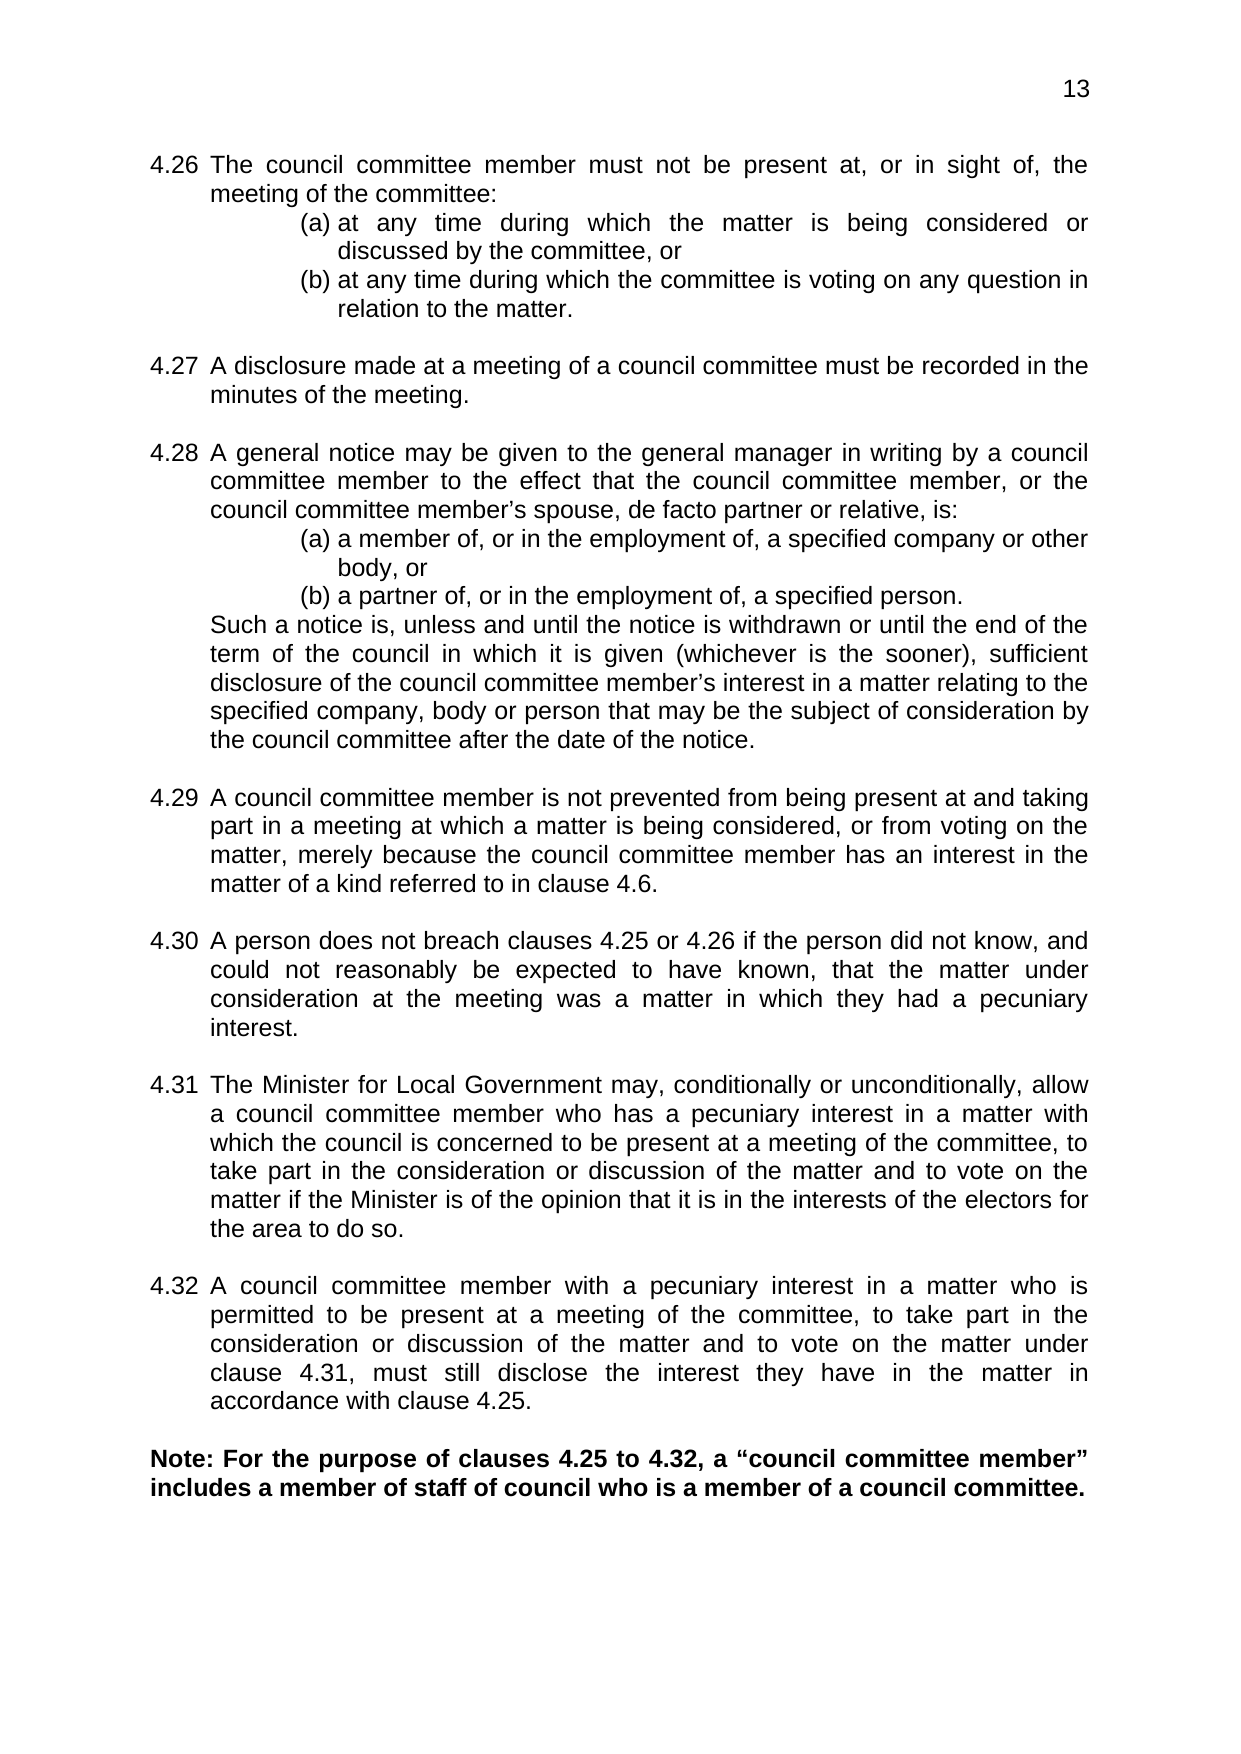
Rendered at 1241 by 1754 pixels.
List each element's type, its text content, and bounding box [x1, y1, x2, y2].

subtitle Such a notice is, unless and until the notice is withdrawn or until the end of the term of the council in which it is given (whichever is the sooner), sufficient disclosure of the council committee member’s interest in a matter relating to the specified company, body or person that may be the subject of consideration by the council committee after the date of the notice. [210, 610, 1090, 754]
subtitle A disclosure made at a meeting of a council committee must be recorded in the minutes of the meeting. [150, 351, 1090, 409]
subtitle The council committee member must not be present at, or in sight of, the meeting of the committee: [150, 150, 1090, 207]
subtitle A person does not breach clauses 4.25 or 4.26 if the person did not know, and could not reasonably be expected to have known, that the matter under consideration at the meeting was a matter in which they had a pecuniary interest. [150, 926, 1090, 1041]
subtitle A council committee member is not prevented from being present at and taking part in a meeting at which a matter is being considered, or from voting on the matter, merely because the council committee member has an interest in the matter of a kind referred to in clause 4.6. [150, 782, 1090, 897]
list a partner of, or in the employment of, a specified person. [300, 581, 1090, 610]
text Note: For the purpose of clauses 4.25 to 4.32, a “council committee member” includes a member of staff of council who is a member of a council committee. [150, 1444, 1090, 1501]
subtitle The Minister for Local Government may, conditionally or unconditionally, allow a council committee member who has a pecuniary interest in a matter with which the council is concerned to be present at a meeting of the committee, to take part in the consideration or discussion of the matter and to vote on the matter if the Minister is of the opinion that it is in the interests of the electors for the area to do so. [150, 1070, 1090, 1242]
subtitle A general notice may be given to the general manager in writing by a council committee member to the effect that the council committee member, or the council committee member’s spouse, de facto partner or relative, is: [150, 437, 1090, 524]
list at any time during which the committee is voting on any question in relation to the matter. [300, 265, 1090, 322]
list at any time during which the matter is being considered or discussed by the committee, or [300, 207, 1090, 265]
subtitle A council committee member with a pecuniary interest in a matter who is permitted to be present at a meeting of the committee, to take part in the consideration or discussion of the matter and to vote on the matter under clause 4.31, must still disclose the interest they have in the matter in accordance with clause 4.25. [150, 1271, 1090, 1415]
list a member of, or in the employment of, a specified company or other body, or [300, 524, 1090, 581]
